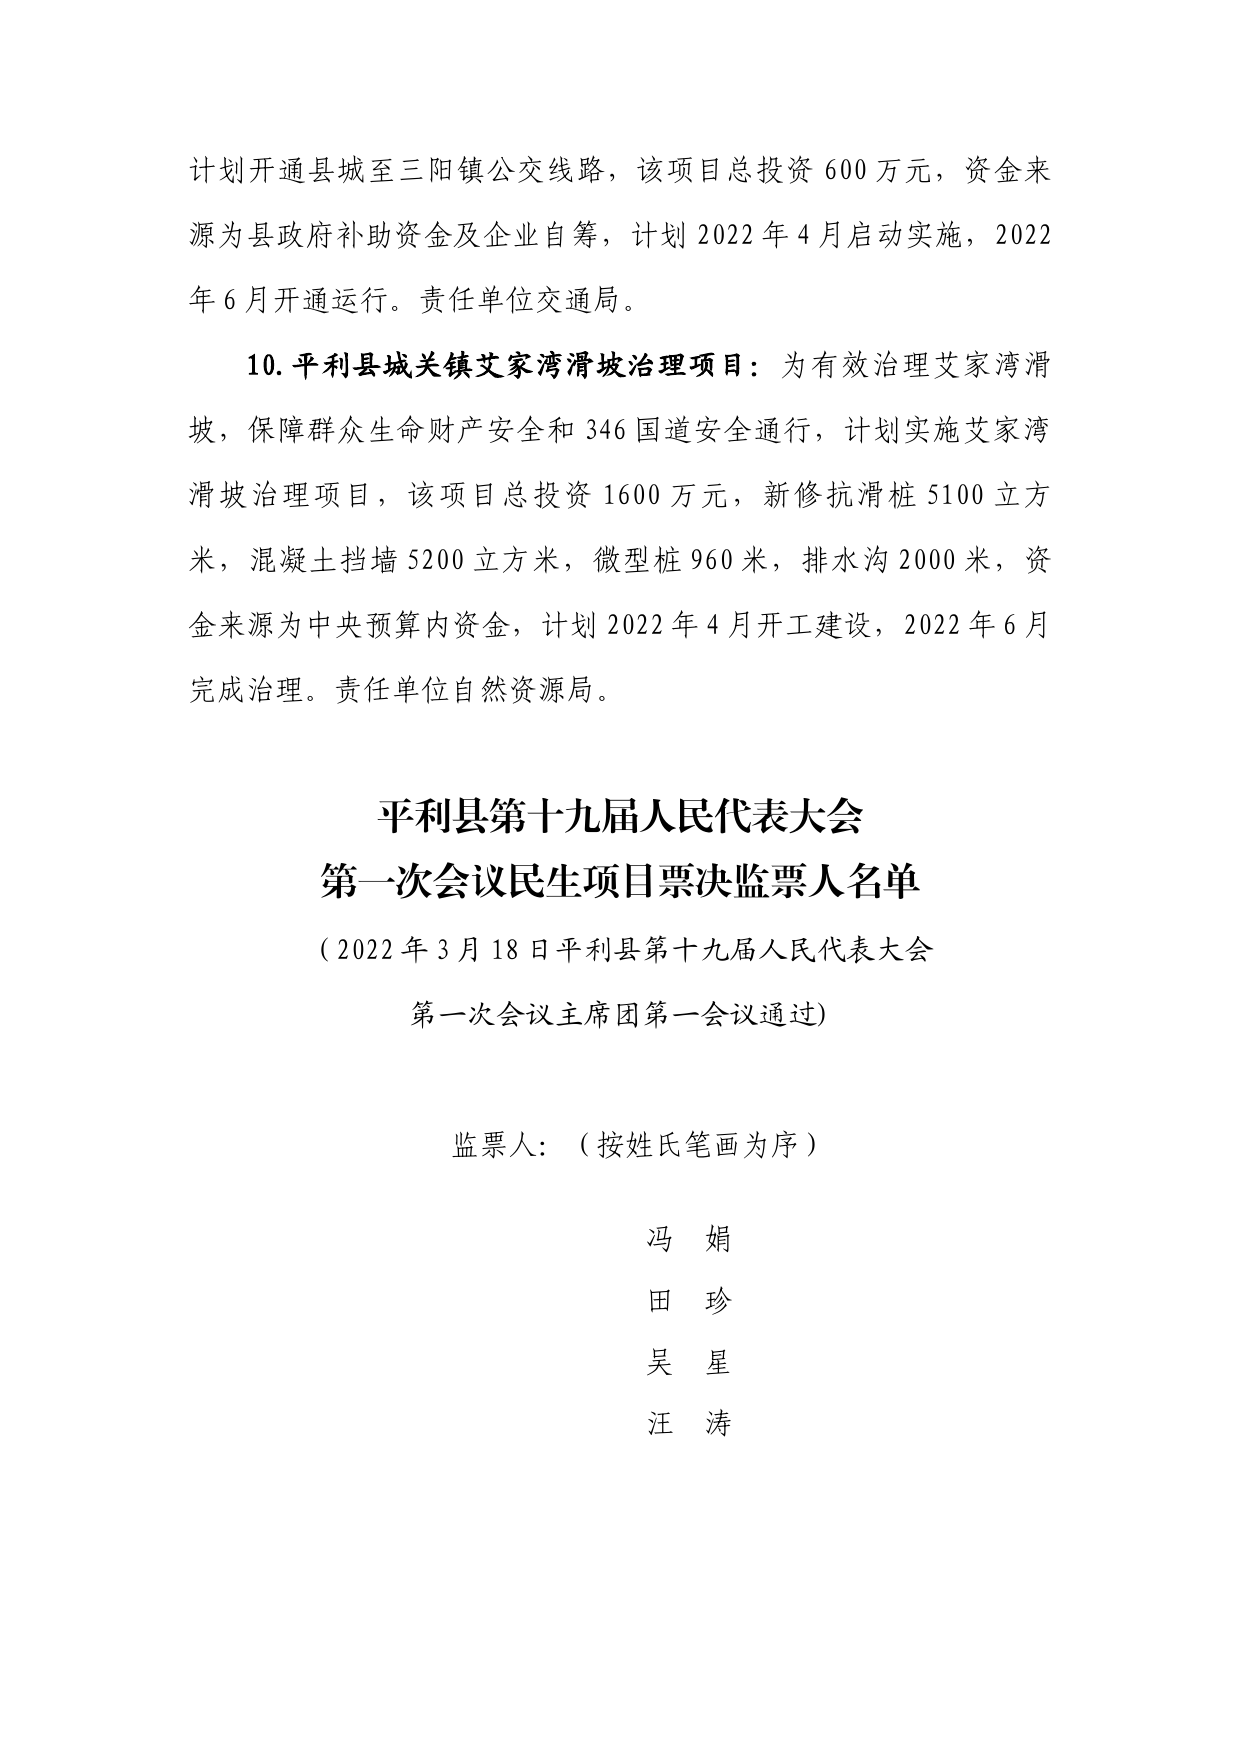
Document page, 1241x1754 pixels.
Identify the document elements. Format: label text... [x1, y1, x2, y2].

text 第一次会议民生项目票决监票人名单 [187, 850, 1053, 915]
table_cell 田 珍 [605, 1264, 841, 1326]
text （2022年3月18日平利县第十九届人民代表大会 [187, 915, 1053, 980]
text 监票人：（按姓氏笔画为序） [187, 1110, 1053, 1175]
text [187, 135, 1053, 330]
text 平利县第十九届人民代表大会 [187, 785, 1053, 850]
text 10.平利县城关镇艾家湾滑坡治理项目：为有效治理艾家湾滑坡，保障群众生命财产安全和346国道安全通行，计划实施艾家湾滑坡治理项目，该项目总投资1600万元，新修抗滑桩5100立方米，混凝土挡墙5200立方米，微型桩960米，排水沟2000米，资金来源为中央预算内资金，计划2022年4月开工建设，2022年6月完成治理。责任单位自然资源局。 [187, 330, 1053, 720]
table_header 冯 娟 [605, 1203, 841, 1264]
table_cell 汪 涛 [605, 1387, 841, 1447]
text 第一次会议主席团第一会议通过) [187, 980, 1053, 1045]
table_cell 吴 星 [605, 1326, 841, 1387]
